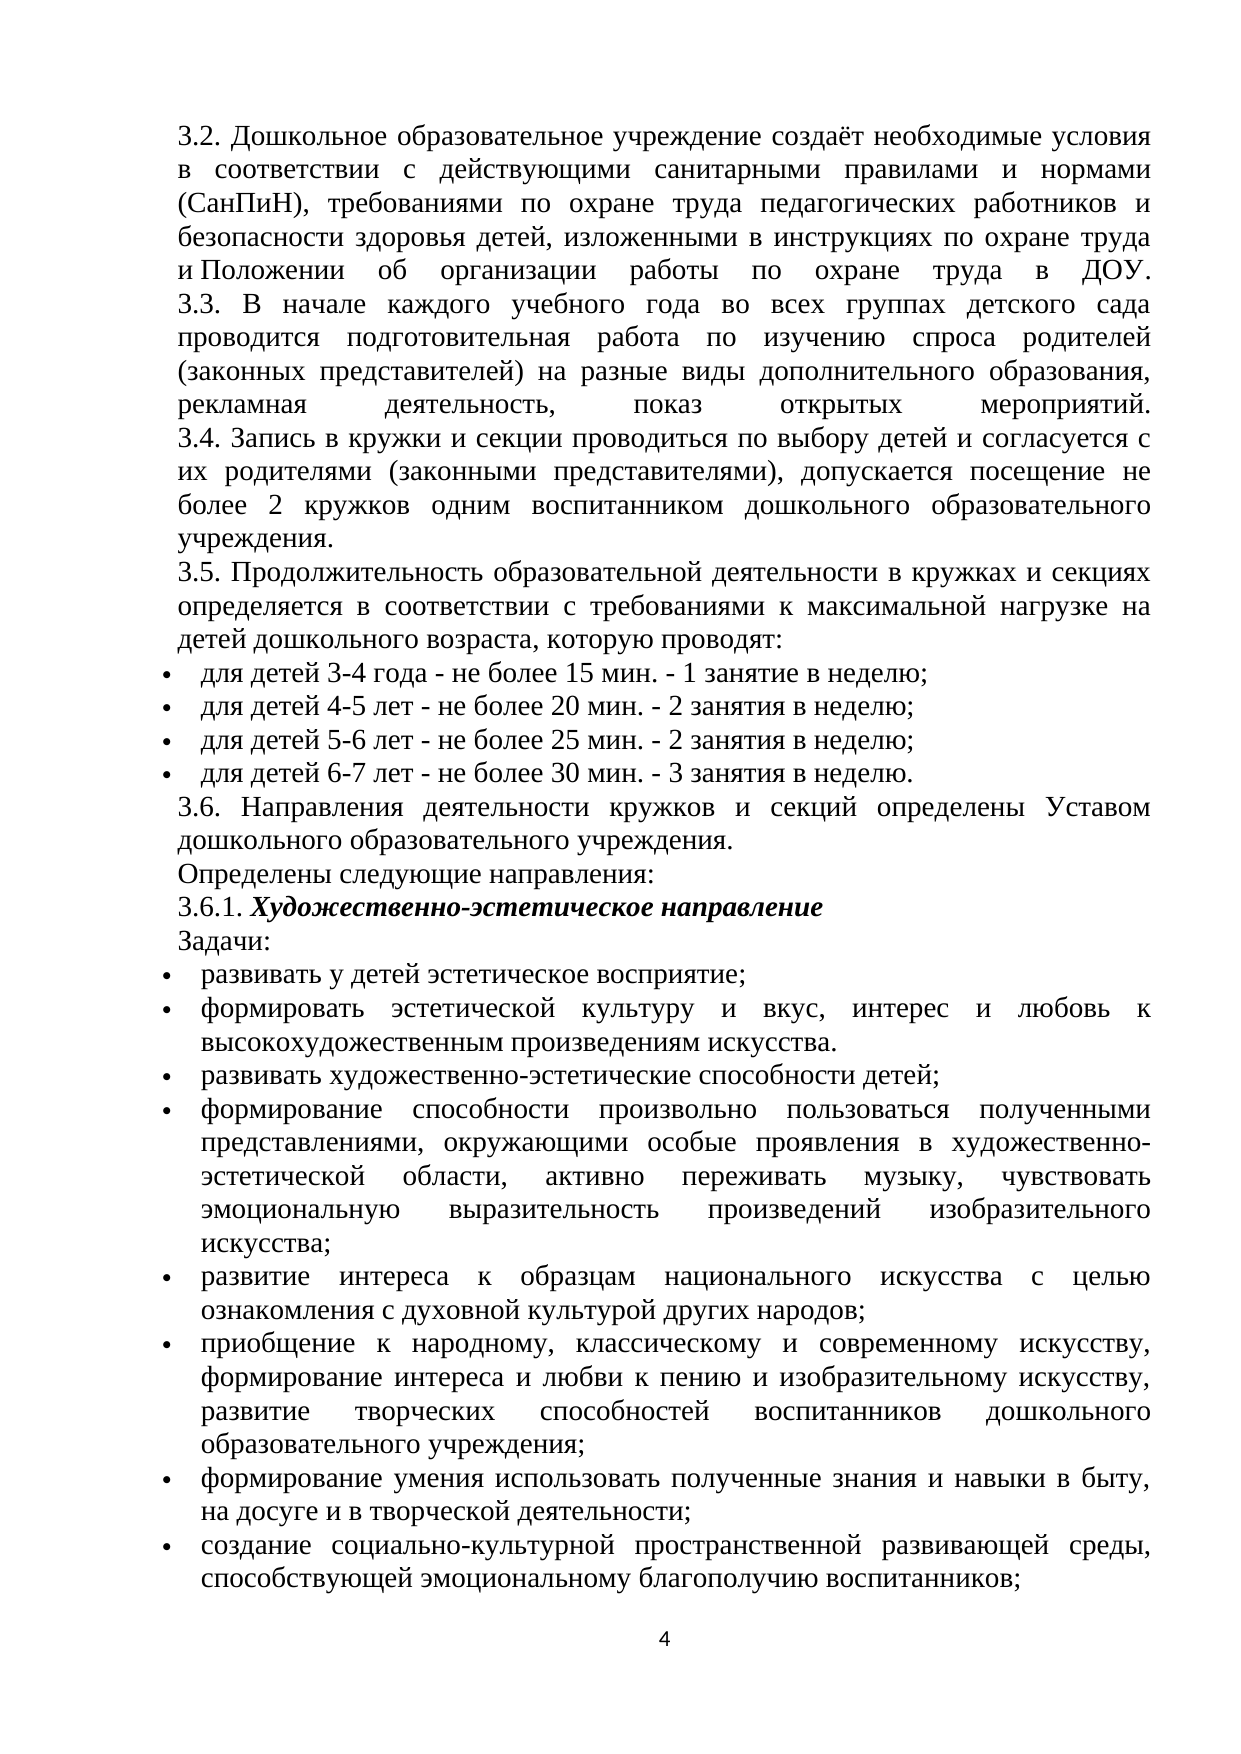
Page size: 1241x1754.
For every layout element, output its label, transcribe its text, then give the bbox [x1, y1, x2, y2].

list развитие интереса к образцам национального искусства с целью ознакомления с духовной культурой других народов; [163, 1258, 1152, 1326]
list формирование умения использовать полученные знания и навыки в быту, на досуге и в творческой деятельности; [163, 1460, 1152, 1527]
list для детей 3-4 года - не более 15 мин. - 1 занятие в неделю; [163, 655, 1152, 688]
list приобщение к народному, классическому и современному искусству, формирование интереса и любви к пению и изобразительному искусству, развитие творческих способностей воспитанников дошкольного образовательного учреждения; [163, 1326, 1152, 1460]
list для детей 4-5 лет - не более 20 мин. - 2 занятия в неделю; [163, 688, 1152, 722]
list создание социально-культурной пространственной развивающей среды, способствующей эмоциональному благополучию воспитанников; [163, 1527, 1152, 1594]
text Определены следующие направления: [177, 856, 1152, 889]
text 3.6. Направления деятельности кружков и секций определены Уставом дошкольного образовательного учреждения. [177, 789, 1152, 856]
text 3.6.1. Художественно-эстетическое направление [177, 889, 1152, 923]
text 3.2. Дошкольное образовательное учреждение создаёт необходимые условия в соответствии с действующими санитарными правилами и нормами (СанПиН), требованиями по охране труда педагогических работников и безопасности здоровья детей, изложенными в инструкциях по охране труда и Положении об организации работы по охране труда в ДОУ. 3.3. В начале каждого учебного года во всех группах детского сада проводится подготовительная работа по изучению спроса родителей (законных представителей) на разные виды дополнительного образования, рекламная деятельность, показ открытых мероприятий. 3.4. Запись в кружки и секции проводиться по выбору детей и согласуется с их родителями (законными представителями), допускается посещение не более 2 кружков одним воспитанником дошкольного образовательного учреждения. 3.5. Продолжительность образовательной деятельности в кружках и секциях определяется в соответствии с требованиями к максимальной нагрузке на детей дошкольного возраста, которую проводят: [177, 118, 1152, 655]
list развивать художественно-эстетические способности детей; [163, 1057, 1152, 1091]
text Задачи: [177, 923, 1152, 957]
list развивать у детей эстетическое восприятие; [163, 957, 1152, 990]
list формирование способности произвольно пользоваться полученными представлениями, окружающими особые проявления в художественно-эстетической области, активно переживать музыку, чувствовать эмоциональную выразительность произведений изобразительного искусства; [163, 1091, 1152, 1258]
list формировать эстетической культуру и вкус, интерес и любовь к высокохудожественным произведениям искусства. [163, 990, 1152, 1057]
list для детей 6-7 лет - не более 30 мин. - 3 занятия в неделю. [163, 755, 1152, 789]
list для детей 5-6 лет - не более 25 мин. - 2 занятия в неделю; [163, 722, 1152, 755]
